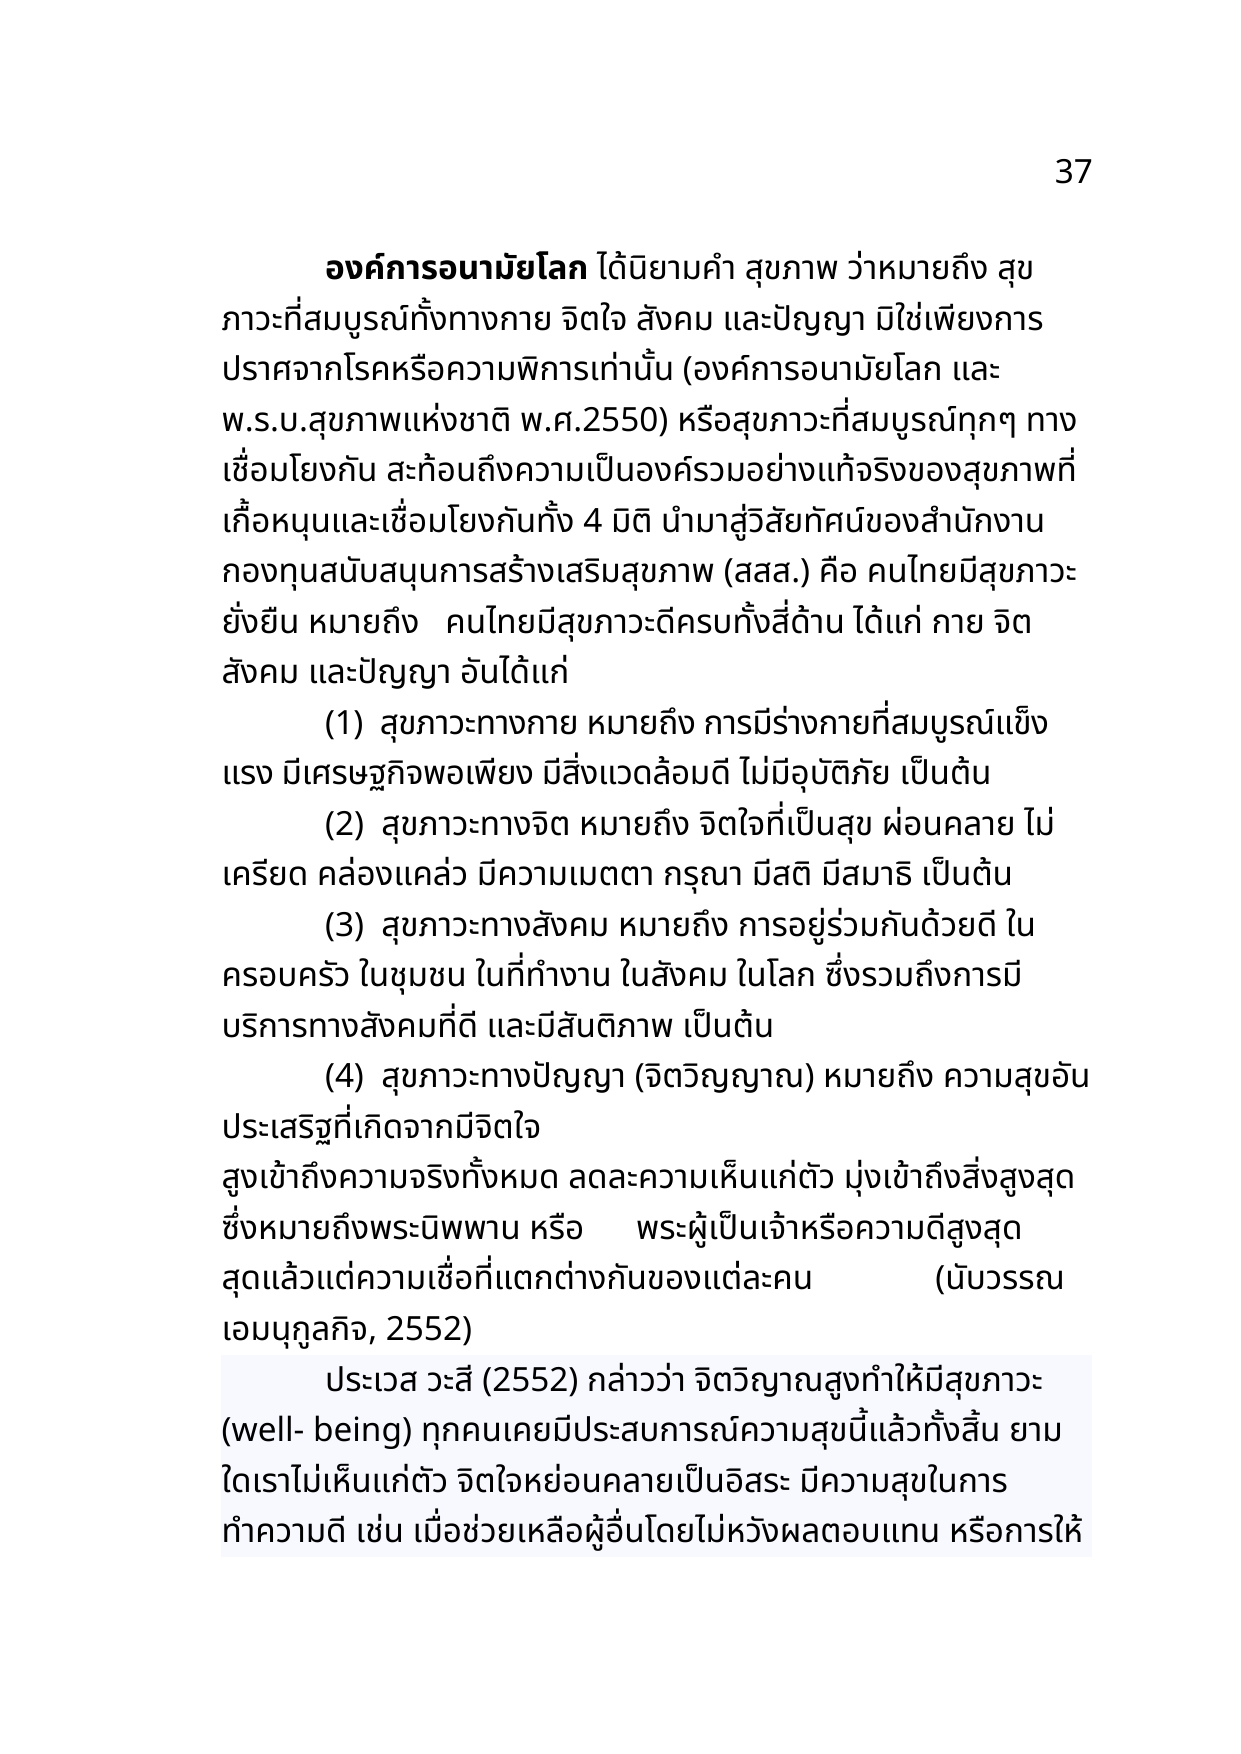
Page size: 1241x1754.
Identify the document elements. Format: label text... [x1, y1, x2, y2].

text องค์การอนามัยโลก ได้นิยามคำ สุขภาพ ว่าหมายถึง สุขภาวะที่สมบูรณ์ทั้งทางกาย จิตใจ สังคม และปัญญา มิใช่เพียงการปราศจากโรคหรือความพิการเท่านั้น (องค์การอนามัยโลก และ พ.ร.บ.สุขภาพแห่งชาติ พ.ศ.2550) หรือสุขภาวะที่สมบูรณ์ทุกๆ ทางเชื่อมโยงกัน สะท้อนถึงความเป็นองค์รวมอย่างแท้จริงของสุขภาพที่เกื้อหนุนและเชื่อมโยงกันทั้ง 4 มิติ นำมาสู่วิสัยทัศน์ของสำนักงานกองทุนสนับสนุนการสร้างเสริมสุขภาพ (สสส.) คือ คนไทยมีสุขภาวะยั่งยืน หมายถึง คนไทยมีสุขภาวะดีครบทั้งสี่ด้าน ได้แก่ กาย จิต สังคม และปัญญา อันได้แก่ [221, 244, 1092, 699]
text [221, 1355, 1092, 1557]
text (2) สุขภาวะทางจิต หมายถึง จิตใจที่เป็นสุข ผ่อนคลาย ไม่เครียด คล่องแคล่ว มีความเมตตา กรุณา มีสติ มีสมาธิ เป็นต้น [221, 800, 1092, 901]
text (1) สุขภาวะทางกาย หมายถึง การมีร่างกายที่สมบูรณ์แข็งแรง มีเศรษฐกิจพอเพียง มีสิ่งแวดล้อมดี ไม่มีอุบัติภัย เป็นต้น [221, 699, 1092, 800]
text สูงเข้าถึงความจริงทั้งหมด ลดละความเห็นแก่ตัว มุ่งเข้าถึงสิ่งสูงสุด ซึ่งหมายถึงพระนิพพาน หรือ พระผู้เป็นเจ้าหรือความดีสูงสุด สุดแล้วแต่ความเชื่อที่แตกต่างกันของแต่ละคน (นับวรรณ เอมนุกูลกิจ, 2552) [221, 1153, 1092, 1355]
text (3) สุขภาวะทางสังคม หมายถึง การอยู่ร่วมกันด้วยดี ในครอบครัว ในชุมชน ในที่ทำงาน ในสังคม ในโลก ซึ่งรวมถึงการมีบริการทางสังคมที่ดี และมีสันติภาพ เป็นต้น [221, 901, 1092, 1052]
text (4) สุขภาวะทางปัญญา (จิตวิญญาณ) หมายถึง ความสุขอันประเสริฐที่เกิดจากมีจิตใจ [221, 1052, 1092, 1153]
